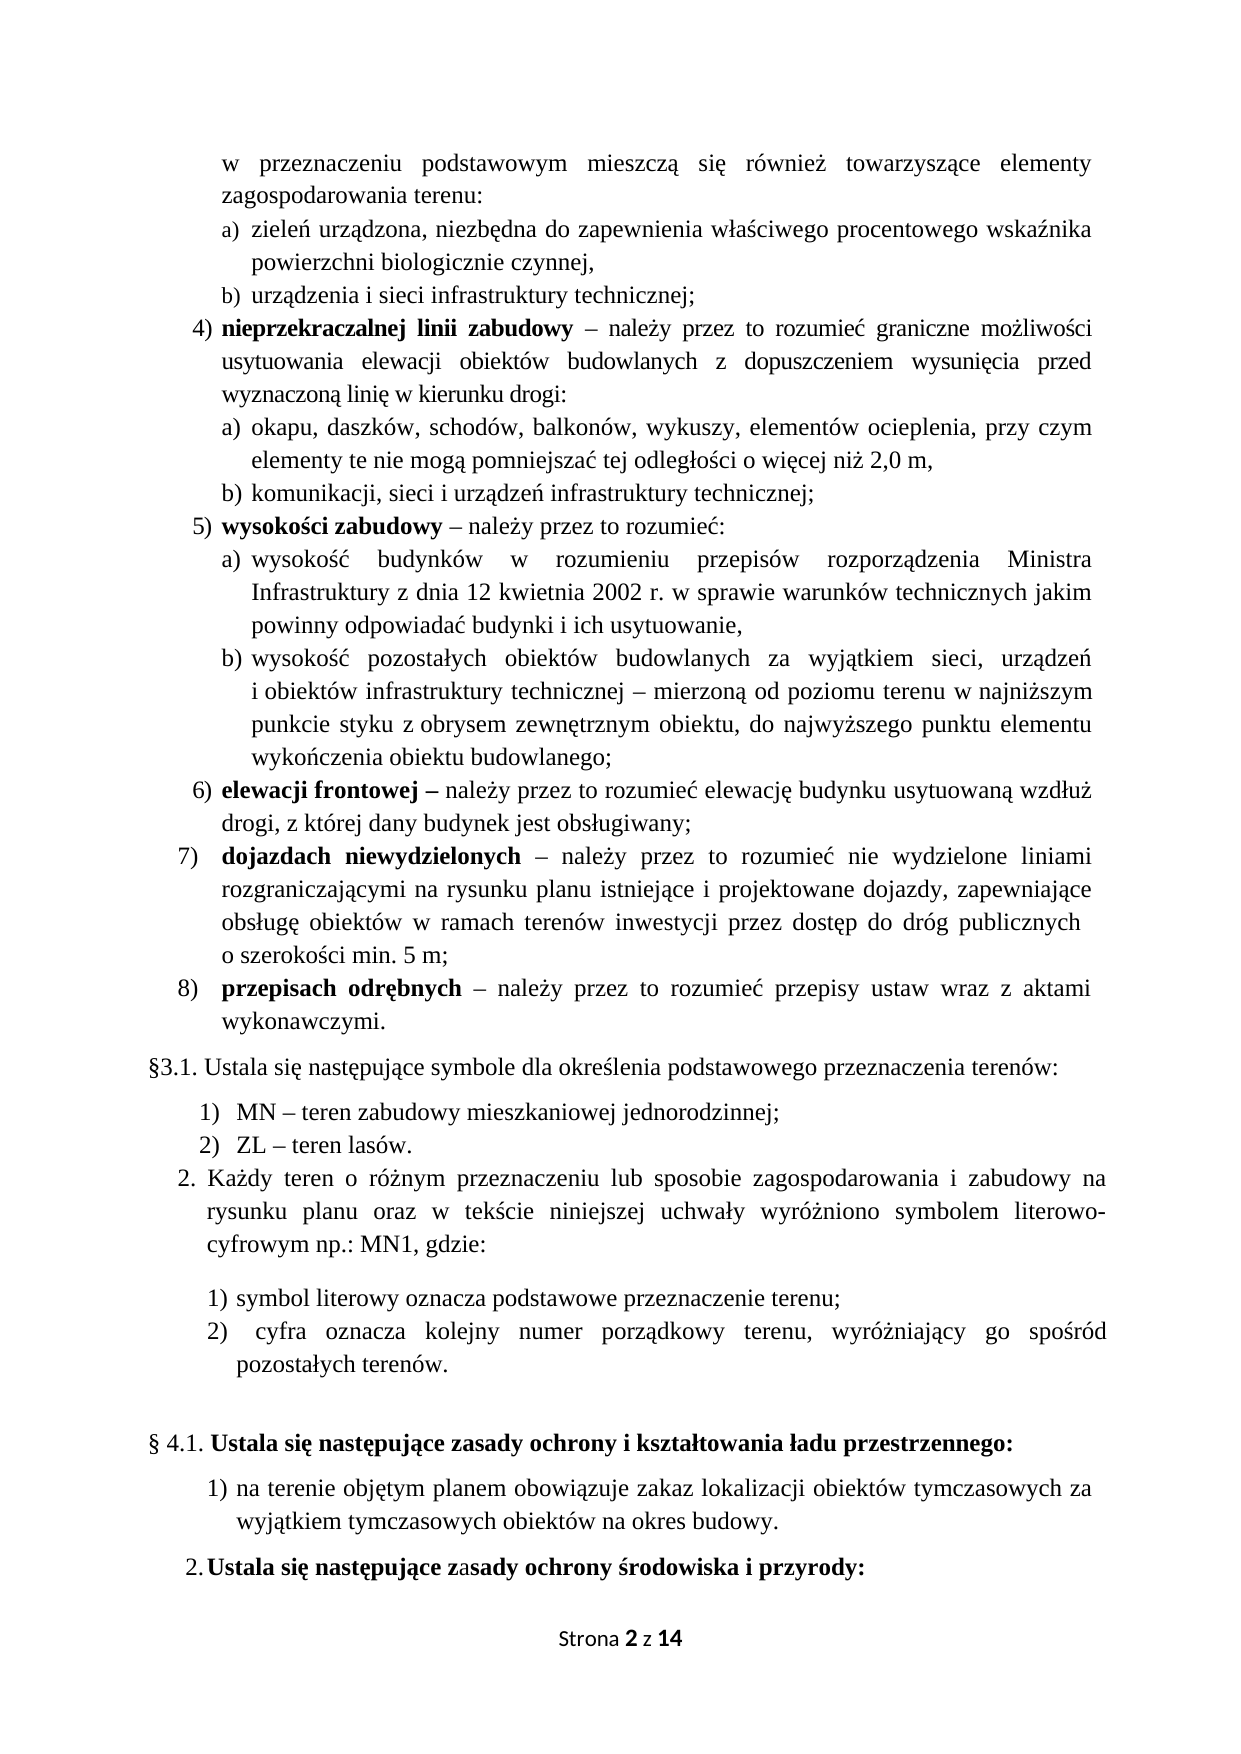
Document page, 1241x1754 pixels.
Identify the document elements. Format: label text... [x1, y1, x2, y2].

list elewacji frontowej – należy przez to rozumieć elewację budynku usytuowaną wzdłuż drogi, z której dany budynek jest obsługiwany; [192, 775, 1093, 837]
list na terenie objętym planem obowiązuje zakaz lokalizacji obiektów tymczasowych za wyjątkiem tymczasowych obiektów na okres budowy. [207, 1473, 1093, 1535]
text §3.1. Ustala się następujące symbole dla określenia podstawowego przeznaczenia terenów: [148, 1052, 1093, 1080]
list wysokość budynków w rozumieniu przepisów rozporządzenia Ministra Infrastruktury z dnia 12 kwietnia 2002 r. w sprawie warunków technicznych jakim powinny odpowiadać budynki i ich usytuowanie, [221, 544, 1093, 639]
text 2. Każdy teren o różnym przeznaczeniu lub sposobie zagospodarowania i zabudowy na rysunku planu oraz w tekście niniejszej uchwały wyróżniono symbolem literowo- cyfrowym np.: MN1, gdzie: [177, 1163, 1107, 1258]
list komunikacji, sieci i urządzeń infrastruktury technicznej; [221, 478, 1093, 507]
list przepisach odrębnych – należy przez to rozumieć przepisy ustaw wraz z aktami wykonawczymi. [177, 973, 1093, 1035]
list nieprzekraczalnej linii zabudowy – należy przez to rozumieć graniczne możliwości usytuowania elewacji obiektów budowlanych z dopuszczeniem wysunięcia przed wyznaczoną linię w kierunku drogi: [192, 313, 1093, 407]
list zieleń urządzona, niezbędna do zapewnienia właściwego procentowego wskaźnika powierzchni biologicznie czynnej, [221, 214, 1093, 275]
list dojazdach niewydzielonych – należy przez to rozumieć nie wydzielone liniami rozgraniczającymi na rysunku planu istniejące i projektowane dojazdy, zapewniające obsługę obiektów w ramach terenów inwestycji przez dostęp do dróg publicznych o szerokości min. 5 m; [177, 841, 1093, 969]
list Ustala się następujące zasady ochrony środowiska i przyrody: [185, 1552, 1093, 1581]
list wysokości zabudowy – należy przez to rozumieć: [192, 511, 1093, 539]
list urządzenia i sieci infrastruktury technicznej; [221, 280, 1093, 308]
list MN – teren zabudowy mieszkaniowej jednorodzinnej; [199, 1097, 1093, 1126]
list ZL – teren lasów. [199, 1130, 1093, 1159]
text § 4.1. Ustala się następujące zasady ochrony i kształtowania ładu przestrzennego: [148, 1428, 1093, 1456]
list wysokość pozostałych obiektów budowlanych za wyjątkiem sieci, urządzeń i obiektów infrastruktury technicznej – mierzoną od poziomu terenu w najniższym punkcie styku z obrysem zewnętrznym obiektu, do najwyższego punktu elementu wykończenia obiektu budowlanego; [221, 643, 1093, 771]
list cyfra oznacza kolejny numer porządkowy terenu, wyróżniający go spośród pozostałych terenów. [207, 1316, 1107, 1378]
list symbol literowy oznacza podstawowe przeznaczenie terenu; [207, 1283, 1107, 1312]
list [192, 148, 1093, 209]
list okapu, daszków, schodów, balkonów, wykuszy, elementów ocieplenia, przy czym elementy te nie mogą pomniejszać tej odległości o więcej niż 2,0 m, [221, 412, 1093, 473]
